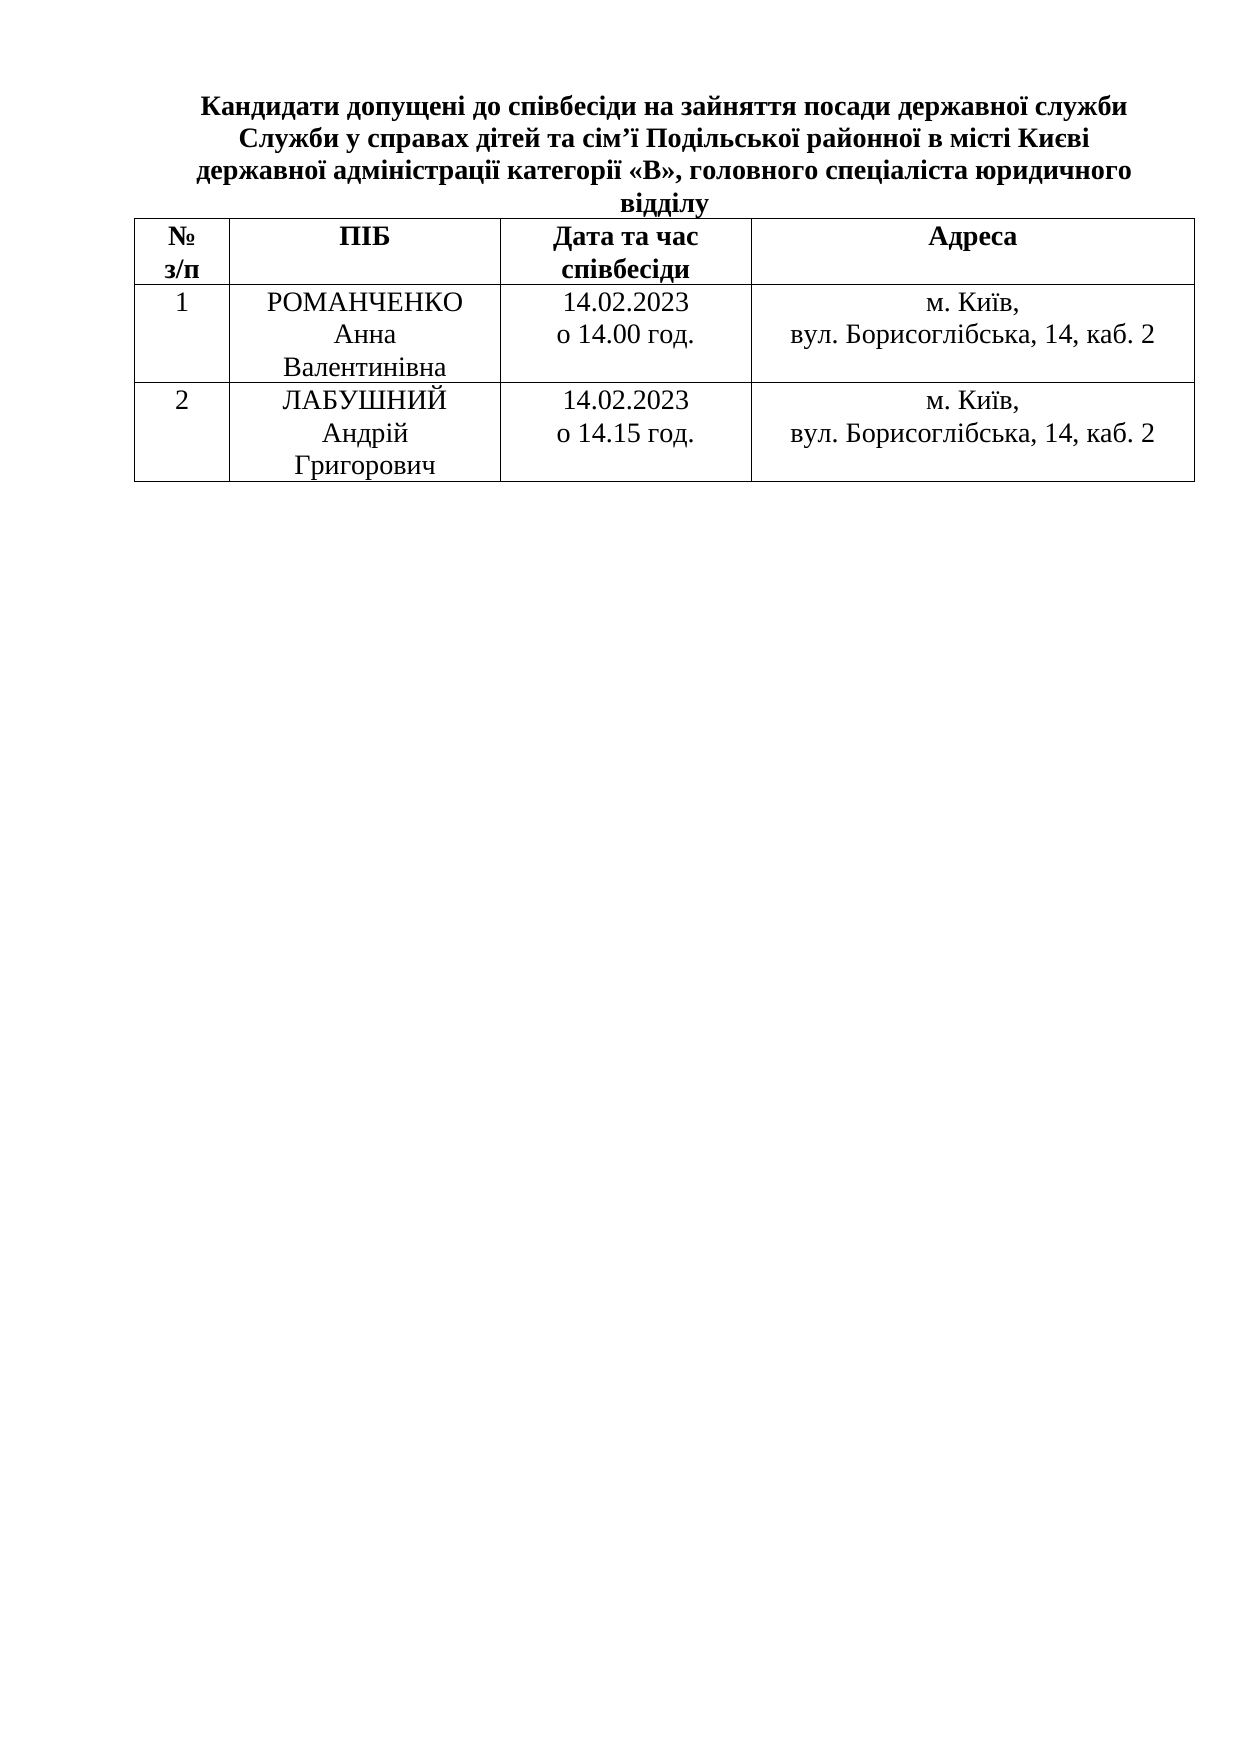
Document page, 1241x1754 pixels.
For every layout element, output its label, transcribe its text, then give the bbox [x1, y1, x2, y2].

table_header № з/п [135, 219, 229, 284]
table_cell ЛАБУШНИЙ Андрій Григорович [230, 383, 500, 481]
table_header ПІБ [230, 219, 500, 284]
table_header Дата та час співбесіди [501, 219, 751, 284]
table_cell 14.02.2023 о 14.00 год. [501, 285, 751, 382]
table_cell м. Київ, вул. Борисоглібська, 14, каб. 2 [752, 383, 1194, 481]
table_cell РОМАНЧЕНКО Анна Валентинівна [230, 285, 500, 382]
text Кандидати допущені до співбесіди на зайняття посади державної служби Служби у справах дітей та сім’ї Подільської районної в місті Києві державної адміністрації категорії «В», головного спеціаліста юридичного відділу [177, 89, 1152, 218]
table_cell 14.02.2023 о 14.15 год. [501, 383, 751, 481]
table_cell 2 [135, 383, 229, 481]
table_cell 1 [135, 285, 229, 382]
table_header Адреса [752, 219, 1194, 284]
table_cell м. Київ, вул. Борисоглібська, 14, каб. 2 [752, 285, 1194, 382]
